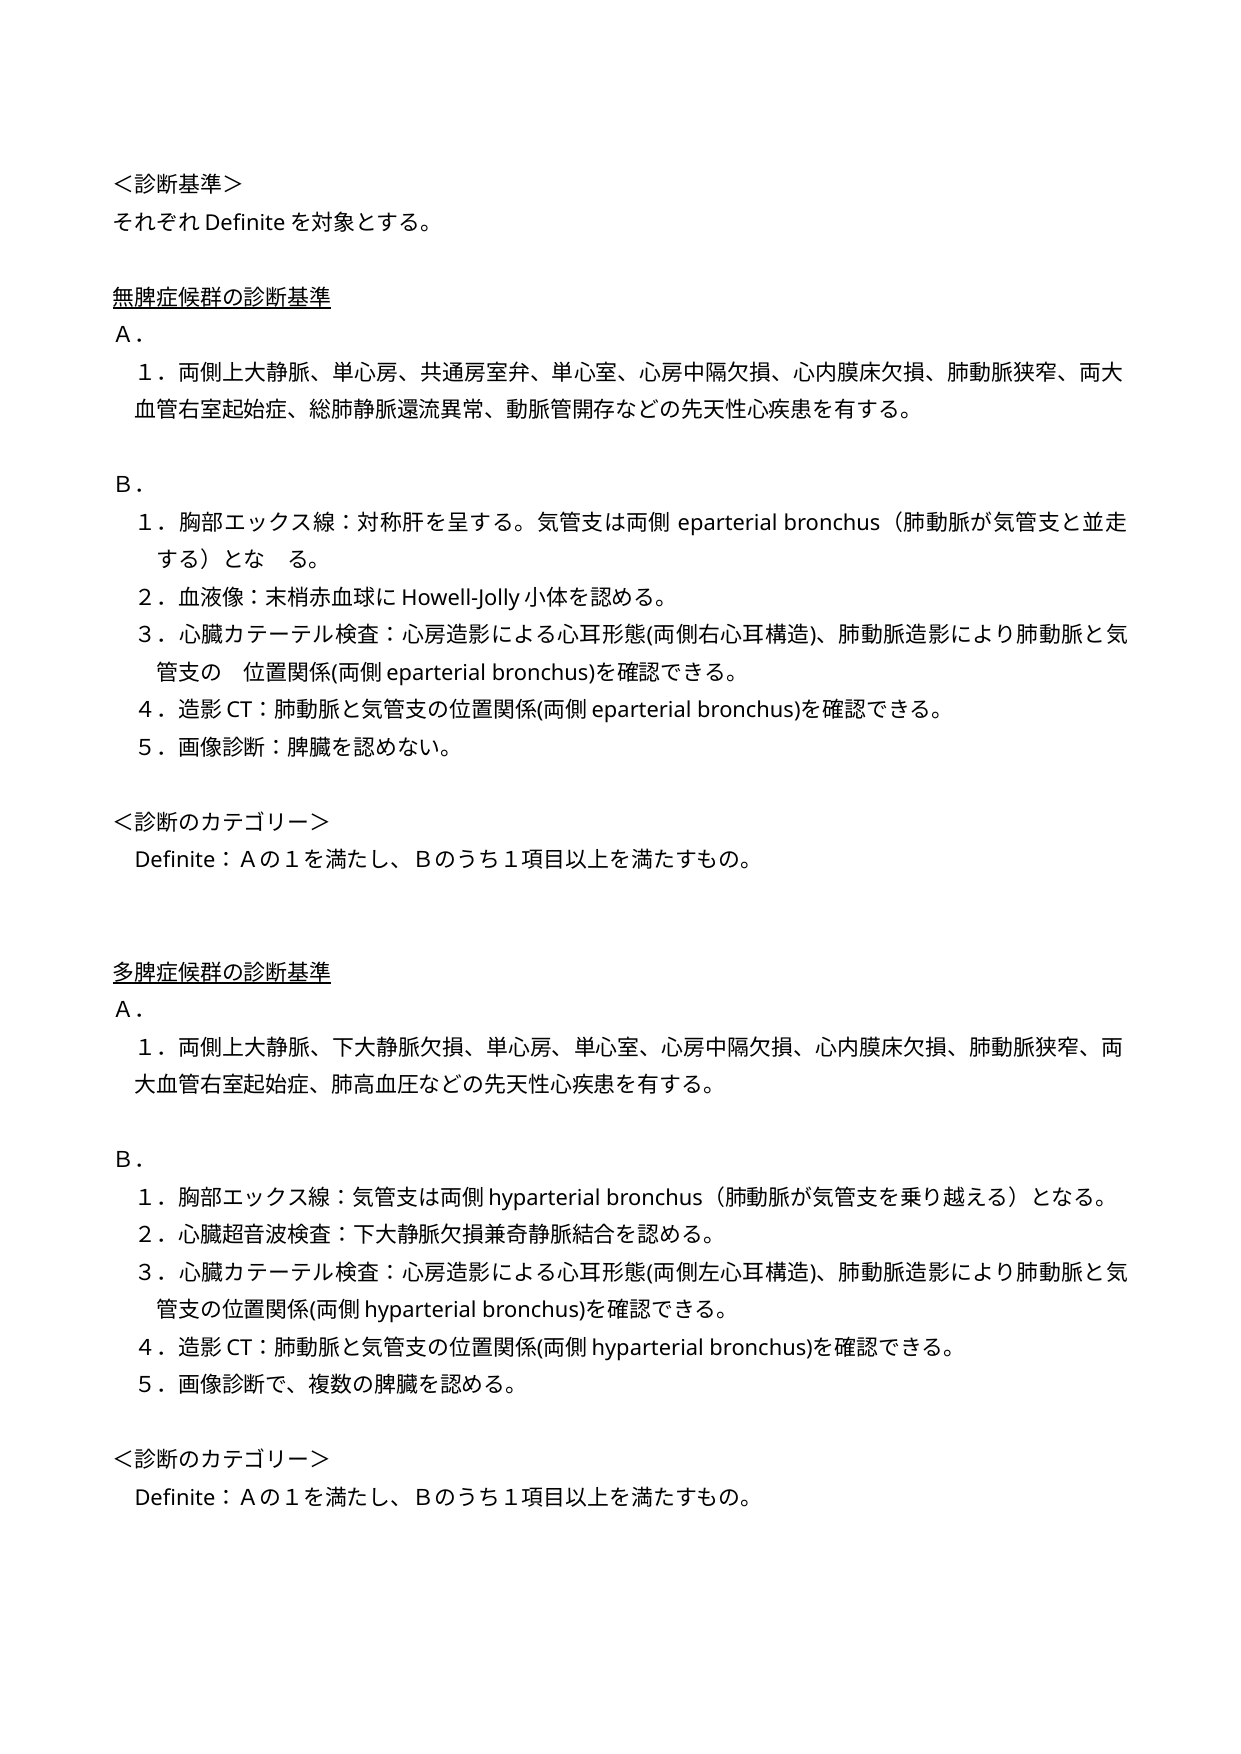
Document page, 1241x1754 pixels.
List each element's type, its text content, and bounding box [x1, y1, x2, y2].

text ＜診断のカテゴリー＞ [112, 802, 1128, 839]
text Ｂ． [112, 464, 1128, 502]
text Definite：Ａの１を満たし、Ｂのうち１項目以上を満たすもの。 [112, 1477, 1128, 1514]
text Ａ． [112, 989, 1128, 1027]
list ５．画像診断：脾臓を認めない。 [134, 727, 1128, 764]
list １．胸部エックス線：対称肝を呈する。気管支は両側eparterial bronchus（肺動脈が気管支と並走する）とな る。 [134, 502, 1128, 577]
text ＜診断のカテゴリー＞ [112, 1439, 1128, 1477]
text ４．造影CT：肺動脈と気管支の位置関係(両側hyparterial bronchus)を確認できる。 [112, 1327, 1128, 1364]
text １．両側上大静脈、単心房、共通房室弁、単心室、心房中隔欠損、心内膜床欠損、肺動脈狭窄、両大血管右室起始症、総肺静脈還流異常、動脈管開存などの先天性心疾患を有する。 [134, 352, 1128, 427]
text 無脾症候群の診断基準 [112, 277, 1128, 314]
text Definite：Ａの１を満たし、Ｂのうち１項目以上を満たすもの。 [112, 839, 1128, 877]
text ３．心臓カテーテル検査：心房造影による心耳形態(両側左心耳構造)、肺動脈造影により肺動脈と気管支の位置関係(両側hyparterial bronchus)を確認できる。 [134, 1252, 1128, 1327]
text それぞれDefiniteを対象とする。 [112, 202, 1128, 239]
text １．両側上大静脈、下大静脈欠損、単心房、単心室、心房中隔欠損、心内膜床欠損、肺動脈狭窄、両大血管右室起始症、肺高血圧などの先天性心疾患を有する。 [134, 1027, 1128, 1102]
text 多脾症候群の診断基準 [112, 952, 1128, 989]
list ４．造影CT：肺動脈と気管支の位置関係(両側eparterial bronchus)を確認できる。 [134, 689, 1128, 727]
text ２．心臓超音波検査：下大静脈欠損兼奇静脈結合を認める。 [112, 1214, 1128, 1252]
text Ｂ． [112, 1139, 1128, 1177]
list ２．血液像：末梢赤血球にHowell-Jolly小体を認める。 [134, 577, 1128, 614]
text ＜診断基準＞ [112, 164, 1128, 202]
text １．胸部エックス線：気管支は両側hyparterial bronchus（肺動脈が気管支を乗り越える）となる。 [112, 1177, 1128, 1214]
text Ａ． [112, 314, 1128, 352]
text ５．画像診断で、複数の脾臓を認める。 [112, 1364, 1128, 1402]
list ３．心臓カテーテル検査：心房造影による心耳形態(両側右心耳構造)、肺動脈造影により肺動脈と気管支の 位置関係(両側eparterial bronchus)を確認できる。 [134, 614, 1128, 689]
